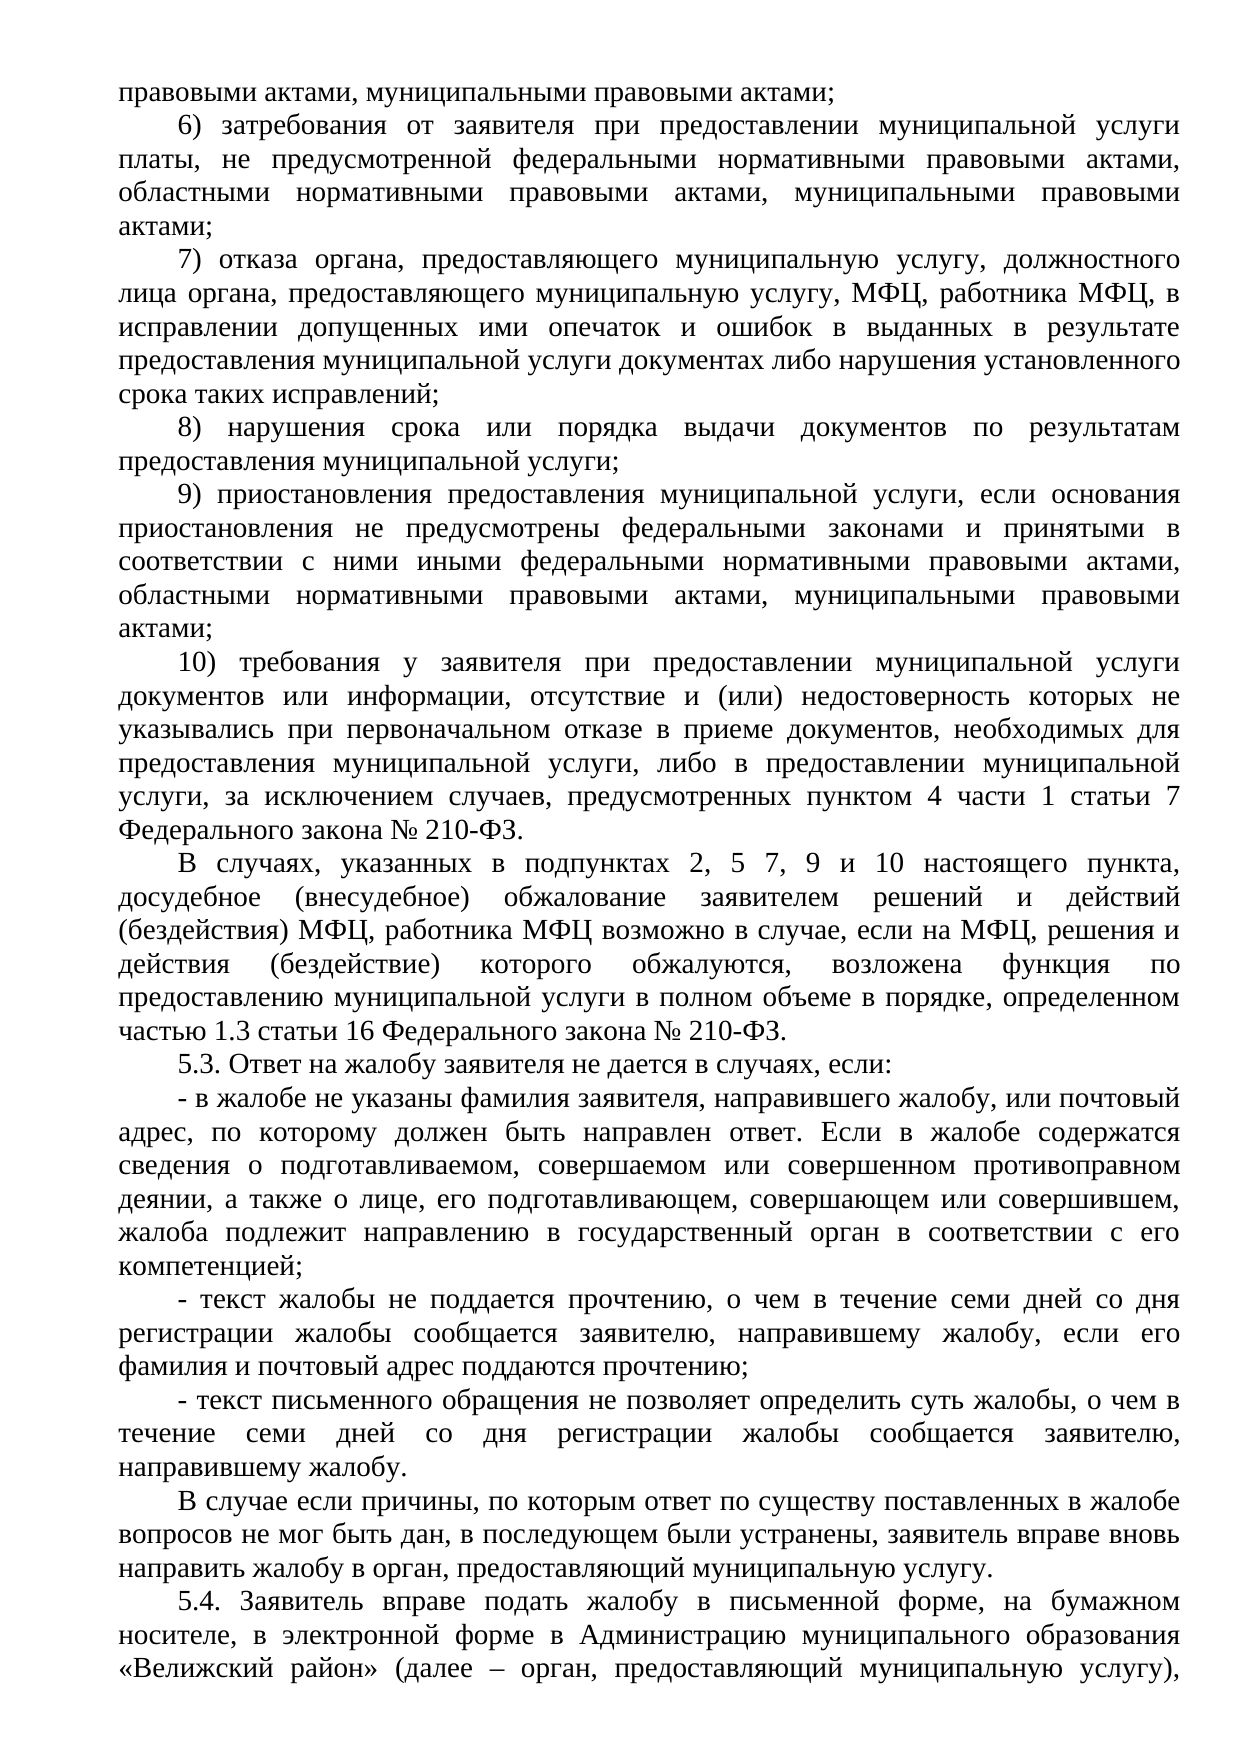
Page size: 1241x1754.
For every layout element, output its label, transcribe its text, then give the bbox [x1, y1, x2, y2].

text 9) приостановления предоставления муниципальной услуги, если основания приостановления не предусмотрены федеральными законами и принятыми в соответствии с ними иными федеральными нормативными правовыми актами, областными нормативными правовыми актами, муниципальными правовыми актами; [118, 476, 1181, 644]
text 5.3. Ответ на жалобу заявителя не дается в случаях, если: [118, 1047, 1181, 1080]
text - в жалобе не указаны фамилия заявителя, направившего жалобу, или почтовый адрес, по которому должен быть направлен ответ. Если в жалобе содержатся сведения о подготавливаемом, совершаемом или совершенном противоправном деянии, а также о лице, его подготавливающем, совершающем или совершившем, жалоба подлежит направлению в государственный орган в соответствии с его компетенцией; [118, 1080, 1181, 1281]
text 7) отказа органа, предоставляющего муниципальную услугу, должностного лица органа, предоставляющего муниципальную услугу, МФЦ, работника МФЦ, в исправлении допущенных ими опечаток и ошибок в выданных в результате предоставления муниципальной услуги документах либо нарушения установленного срока таких исправлений; [118, 242, 1181, 409]
text 10) требования у заявителя при предоставлении муниципальной услуги документов или информации, отсутствие и (или) недостоверность которых не указывались при первоначальном отказе в приеме документов, необходимых для предоставления муниципальной услуги, либо в предоставлении муниципальной услуги, за исключением случаев, предусмотренных пунктом 4 части 1 статьи 7 Федерального закона № 210-ФЗ. [118, 644, 1181, 845]
text В случаях, указанных в подпунктах 2, 5 7, 9 и 10 настоящего пункта, досудебное (внесудебное) обжалование заявителем решений и действий (бездействия) МФЦ, работника МФЦ возможно в случае, если на МФЦ, решения и действия (бездействие) которого обжалуются, возложена функция по предоставлению муниципальной услуги в полном объеме в порядке, определенном частью 1.3 статьи 16 Федерального закона № 210-ФЗ. [118, 845, 1181, 1047]
text 8) нарушения срока или порядка выдачи документов по результатам предоставления муниципальной услуги; [118, 409, 1181, 476]
text В случае если причины, по которым ответ по существу поставленных в жалобе вопросов не мог быть дан, в последующем были устранены, заявитель вправе вновь направить жалобу в орган, предоставляющий муниципальную услугу. [118, 1483, 1181, 1583]
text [118, 1583, 1181, 1684]
text 6) затребования от заявителя при предоставлении муниципальной услуги платы, не предусмотренной федеральными нормативными правовыми актами, областными нормативными правовыми актами, муниципальными правовыми актами; [118, 107, 1181, 242]
text - текст жалобы не поддается прочтению, о чем в течение семи дней со дня регистрации жалобы сообщается заявителю, направившему жалобу, если его фамилия и почтовый адрес поддаются прочтению; [118, 1281, 1181, 1382]
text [118, 74, 1181, 107]
text - текст письменного обращения не позволяет определить суть жалобы, о чем в течение семи дней со дня регистрации жалобы сообщается заявителю, направившему жалобу. [118, 1382, 1181, 1483]
